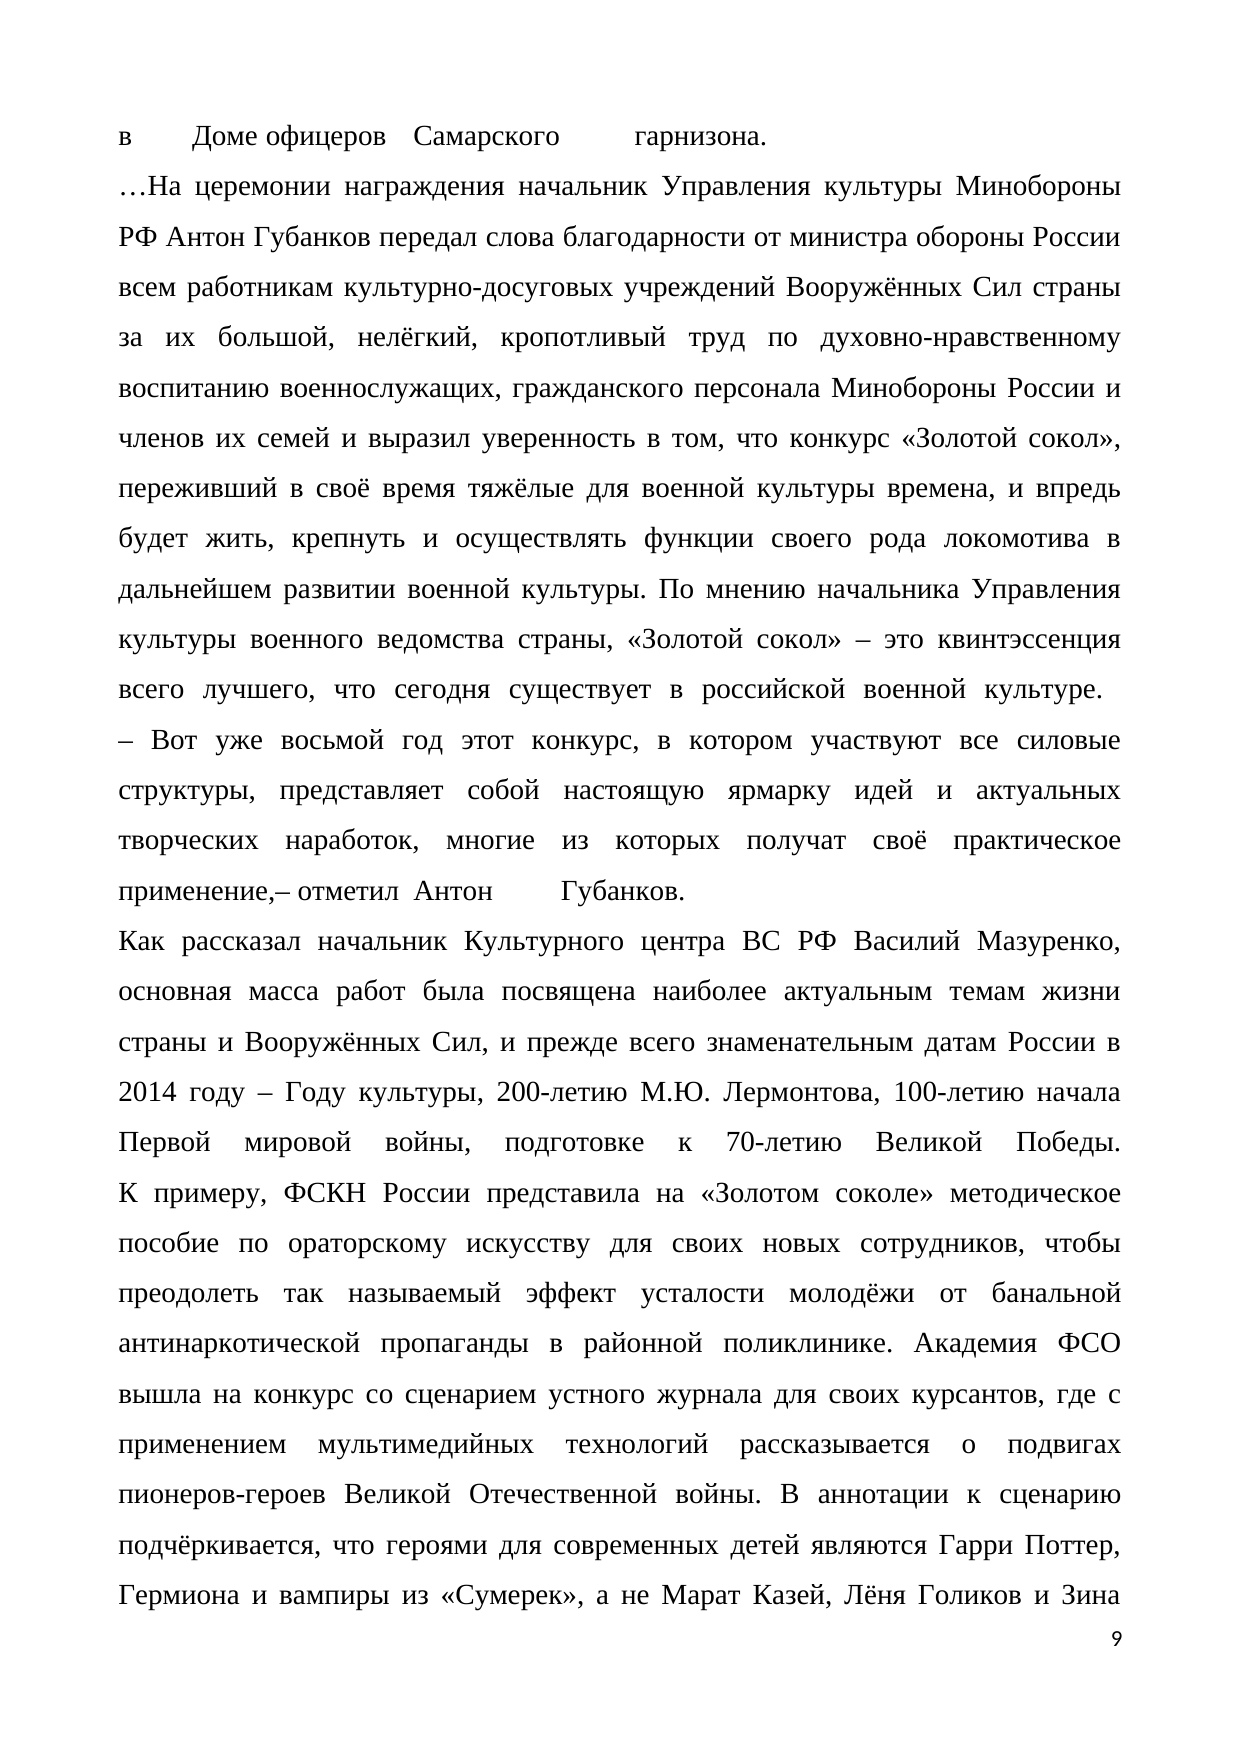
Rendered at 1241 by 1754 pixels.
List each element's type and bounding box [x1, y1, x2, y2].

text [118, 118, 1122, 1611]
